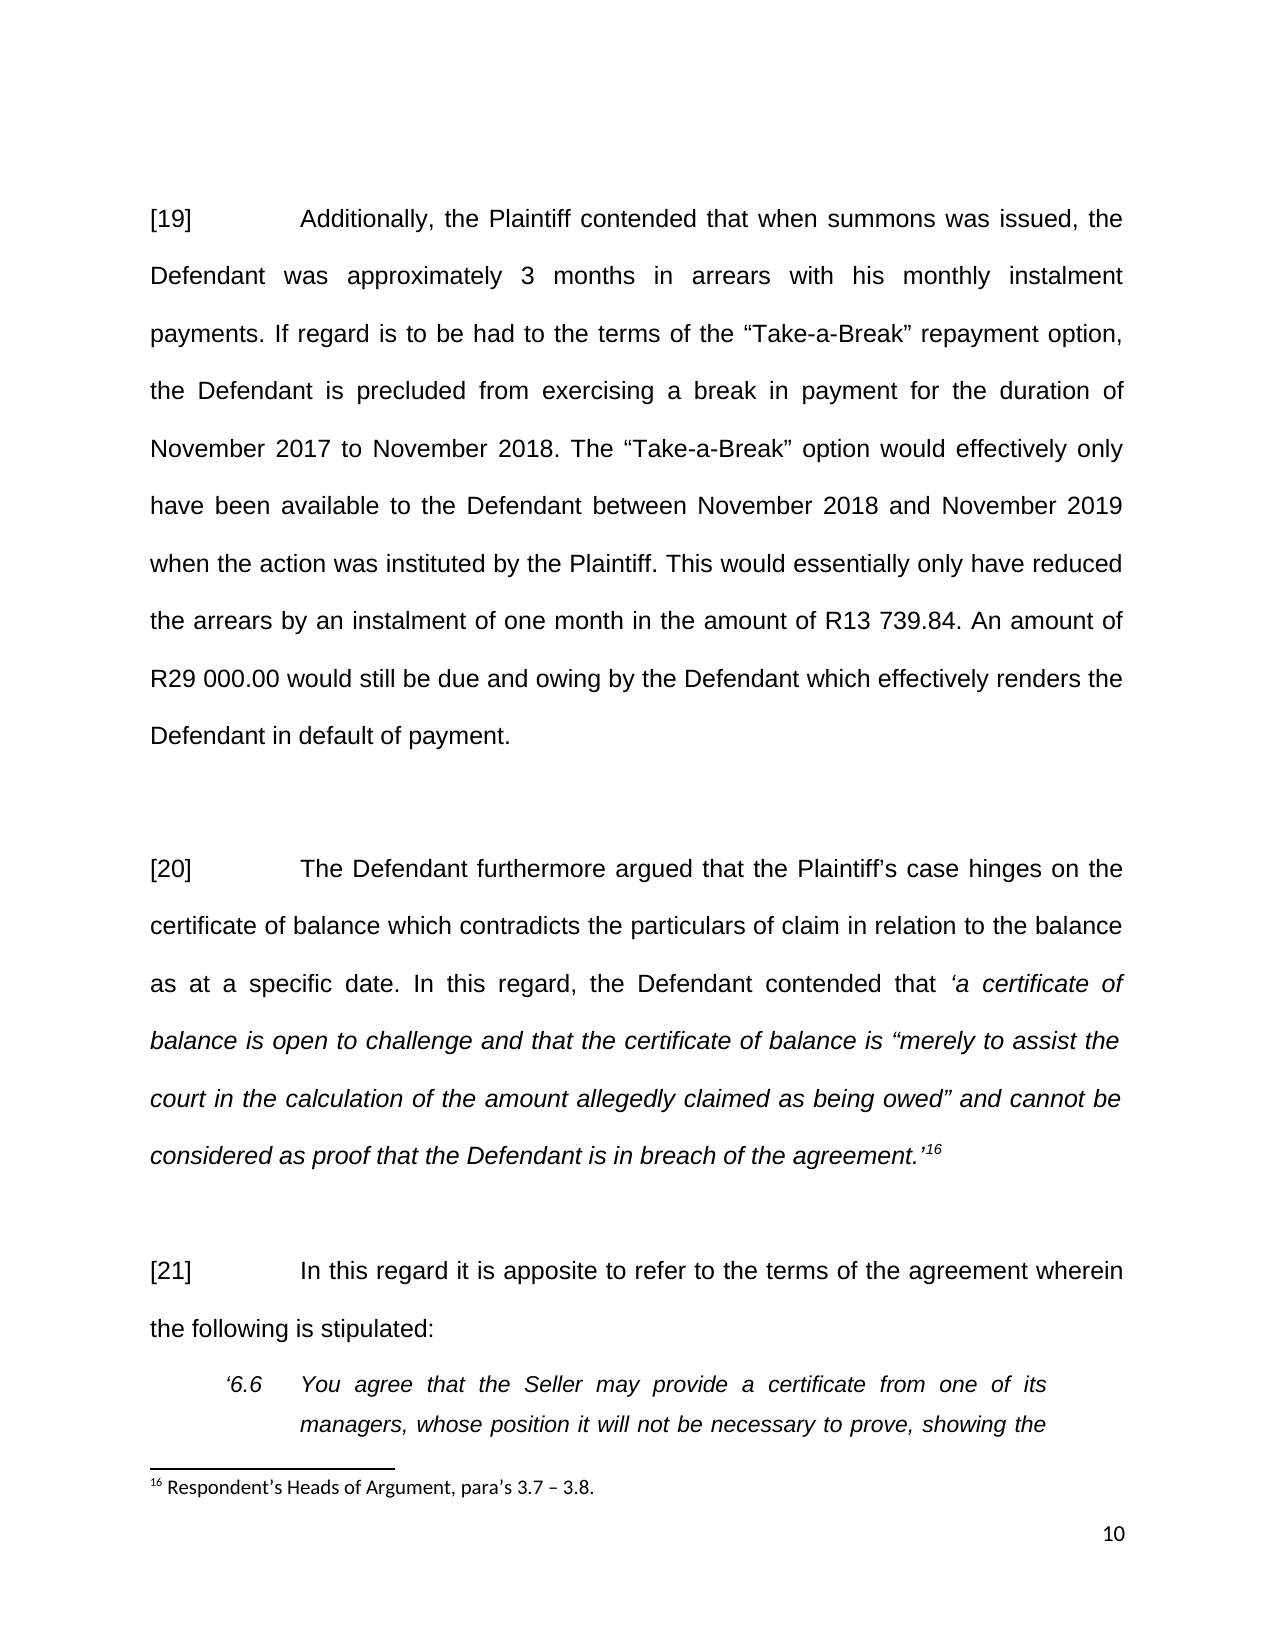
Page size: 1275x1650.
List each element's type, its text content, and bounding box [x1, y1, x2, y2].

list The Defendant furthermore argued that the Plaintiff’s case hinges on the certificate of balance which contradicts the particulars of claim in relation to the balance as at a specific date. In this regard, the Defendant contended that ‘a certificate of balance is open to challenge and that the certificate of balance is “merely to assist the court in the calculation of the amount allegedly claimed as being owed” and cannot be considered as proof that the Defendant is in breach of the agreement.’ [150, 853, 1125, 1170]
list In this regard it is apposite to refer to the terms of the agreement wherein the following is stipulated: [150, 1256, 1125, 1342]
list Additionally, the Plaintiff contended that when summons was issued, the Defendant was approximately 3 months in arrears with his monthly instalment payments. If regard is to be had to the terms of the “Take-a-Break” repayment option, the Defendant is precluded from exercising a break in payment for the duration of November 2017 to November 2018. The “Take-a-Break” option would effectively only have been available to the Defendant between November 2018 and November 2019 when the action was instituted by the Plaintiff. This would essentially only have reduced the arrears by an instalment of one month in the amount of R13 739.84. An amount of R29 000.00 would still be due and owing by the Defendant which effectively renders the Defendant in default of payment. [150, 204, 1125, 750]
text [225, 1371, 1050, 1437]
